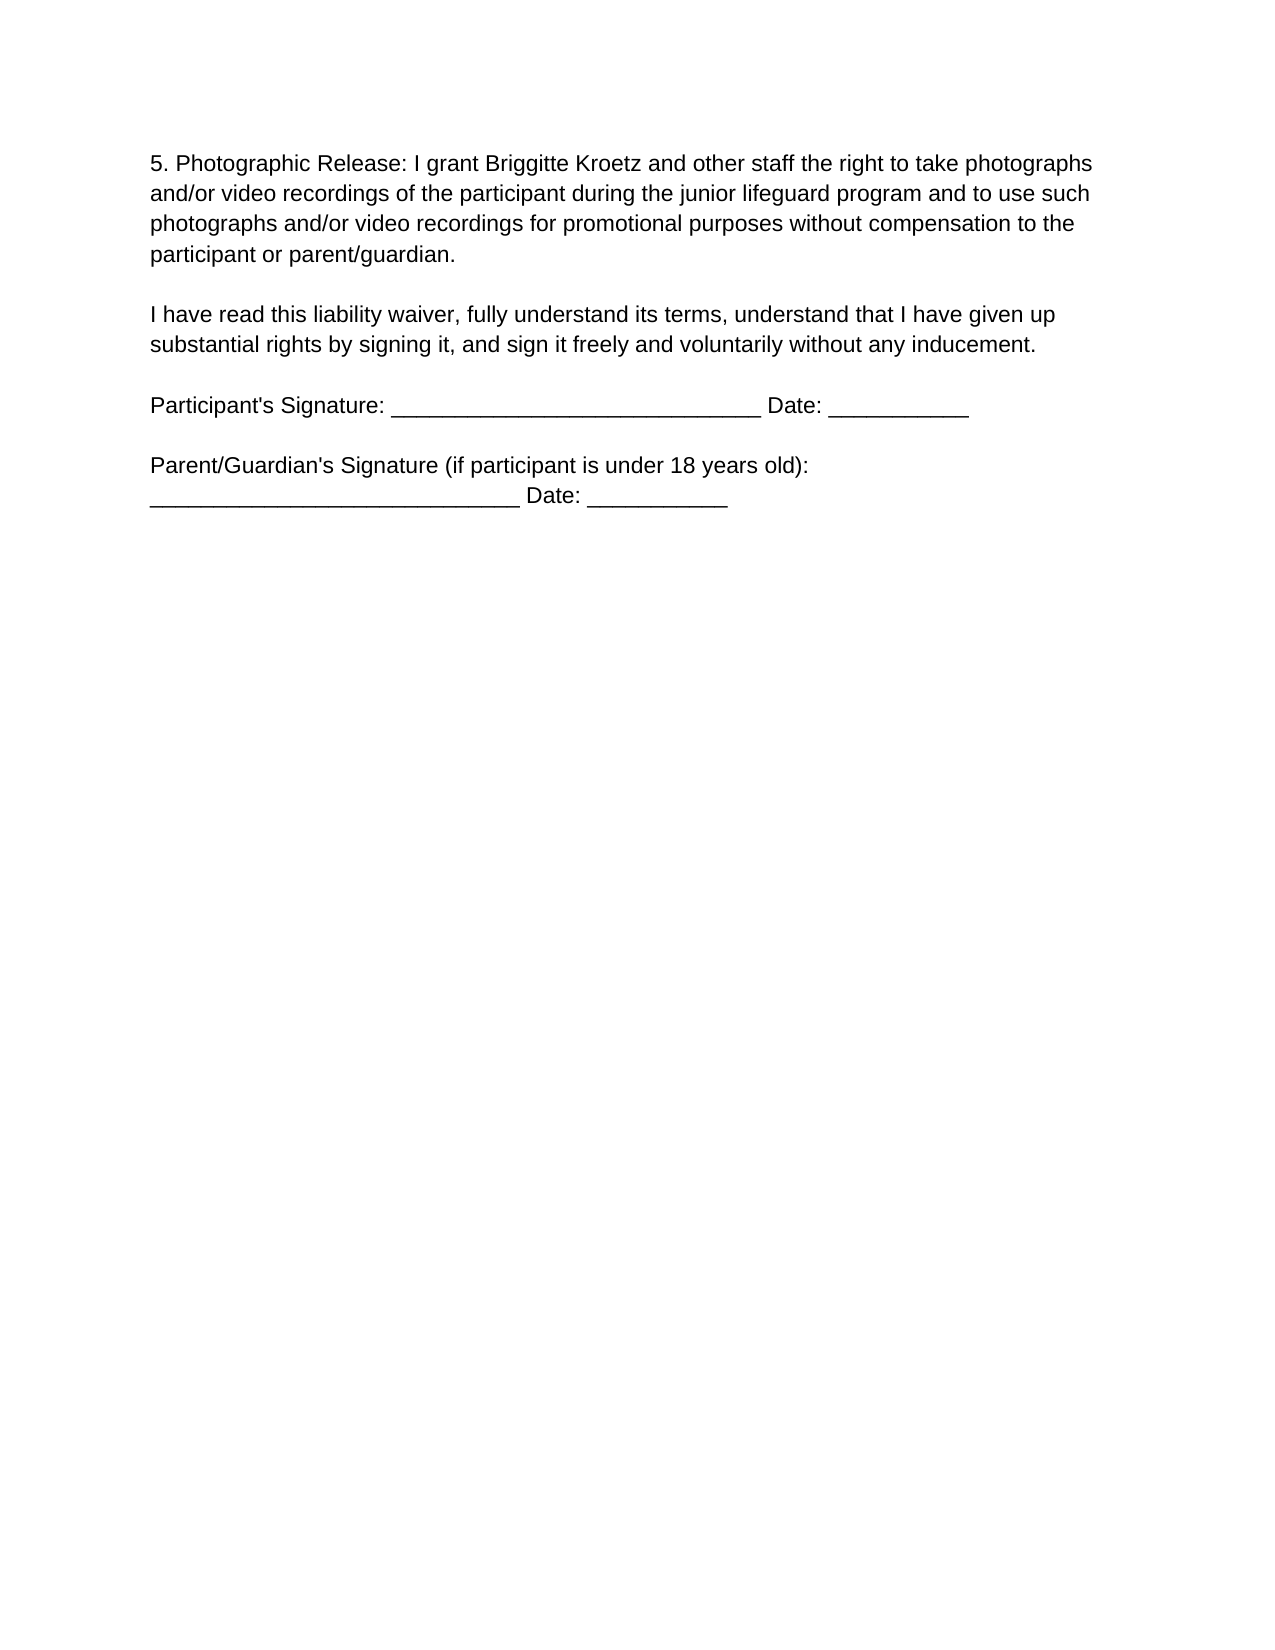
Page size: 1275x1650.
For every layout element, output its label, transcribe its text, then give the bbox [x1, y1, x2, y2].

text Parent/Guardian's Signature (if participant is under 18 years old): _____________________________ Date: ___________ [150, 452, 1125, 509]
text I have read this liability waiver, fully understand its terms, understand that I have given up substantial rights by signing it, and sign it freely and voluntarily without any inducement. [150, 301, 1125, 358]
text Participant's Signature: _____________________________ Date: ___________ [150, 392, 1125, 418]
text 5. Photographic Release: I grant Briggitte Kroetz and other staff the right to take photographs and/or video recordings of the participant during the junior lifeguard program and to use such photographs and/or video recordings for promotional purposes without compensation to the participant or parent/guardian. [150, 150, 1125, 267]
